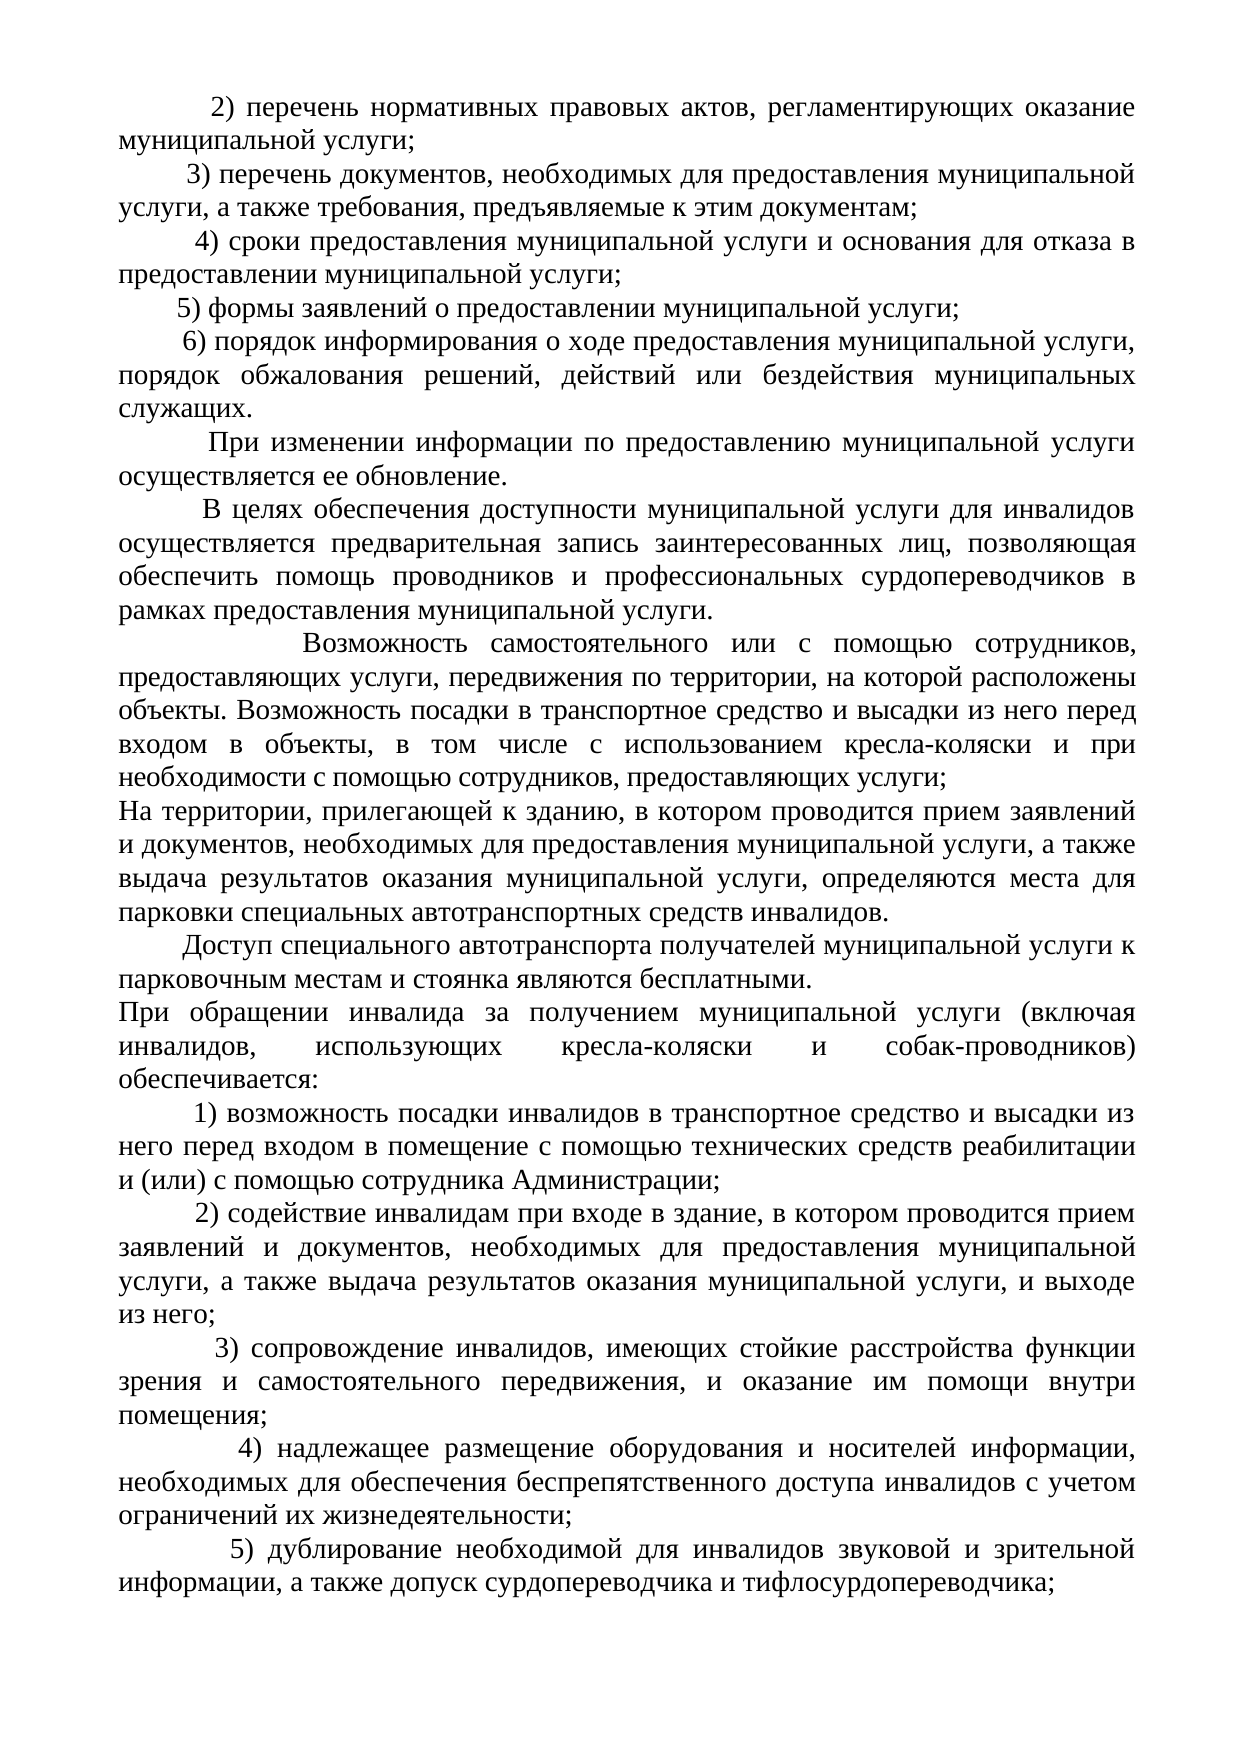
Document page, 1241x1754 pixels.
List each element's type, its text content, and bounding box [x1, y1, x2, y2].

text 4) надлежащее размещение оборудования и носителей информации, необходимых для обеспечения беспрепятственного доступа инвалидов с учетом ограничений их жизнедеятельности; [118, 1430, 1137, 1531]
text 1) возможность посадки инвалидов в транспортное средство и высадки из него перед входом в помещение с помощью технических средств реабилитации и (или) с помощью сотрудника Администрации; [118, 1095, 1137, 1196]
text Доступ специального автотранспорта получателей муниципальной услуги к парковочным местам и стоянка являются бесплатными. [118, 927, 1137, 994]
text При изменении информации по предоставлению муниципальной услуги осуществляется ее обновление. [118, 424, 1137, 491]
text 3) перечень документов, необходимых для предоставления муниципальной услуги, а также требования, предъявляемые к этим документам; [118, 156, 1137, 223]
text 2) перечень нормативных правовых актов, регламентирующих оказание муниципальной услуги; [118, 89, 1137, 156]
text 3) сопровождение инвалидов, имеющих стойкие расстройства функции зрения и самостоятельного передвижения, и оказание им помощи внутри помещения; [118, 1330, 1137, 1430]
text Возможность самостоятельного или с помощью сотрудников, предоставляющих услуги, передвижения по территории, на которой расположены объекты. Возможность посадки в транспортное средство и высадки из него перед входом в объекты, в том числе с использованием кресла-коляски и при необходимости с помощью сотрудников, предоставляющих услуги; [118, 625, 1137, 793]
text 4) сроки предоставления муниципальной услуги и основания для отказа в предоставлении муниципальной услуги; [118, 223, 1137, 290]
text На территории, прилегающей к зданию, в котором проводится прием заявлений и документов, необходимых для предоставления муниципальной услуги, а также выдача результатов оказания муниципальной услуги, определяются места для парковки специальных автотранспортных средств инвалидов. [118, 793, 1137, 927]
text 5) формы заявлений о предоставлении муниципальной услуги; [118, 290, 1137, 323]
text 6) порядок информирования о ходе предоставления муниципальной услуги, порядок обжалования решений, действий или бездействия муниципальных служащих. [118, 323, 1137, 424]
text При обращении инвалида за получением муниципальной услуги (включая инвалидов, использующих кресла-коляски и собак-проводников) обеспечивается: [118, 994, 1137, 1095]
text 2) содействие инвалидам при входе в здание, в котором проводится прием заявлений и документов, необходимых для предоставления муниципальной услуги, а также выдача результатов оказания муниципальной услуги, и выходе из него; [118, 1196, 1137, 1330]
text В целях обеспечения доступности муниципальной услуги для инвалидов осуществляется предварительная запись заинтересованных лиц, позволяющая обеспечить помощь проводников и профессиональных сурдопереводчиков в рамках предоставления муниципальной услуги. [118, 491, 1137, 625]
text 5) дублирование необходимой для инвалидов звуковой и зрительной информации, а также допуск сурдопереводчика и тифлосурдопереводчика; [118, 1531, 1137, 1598]
